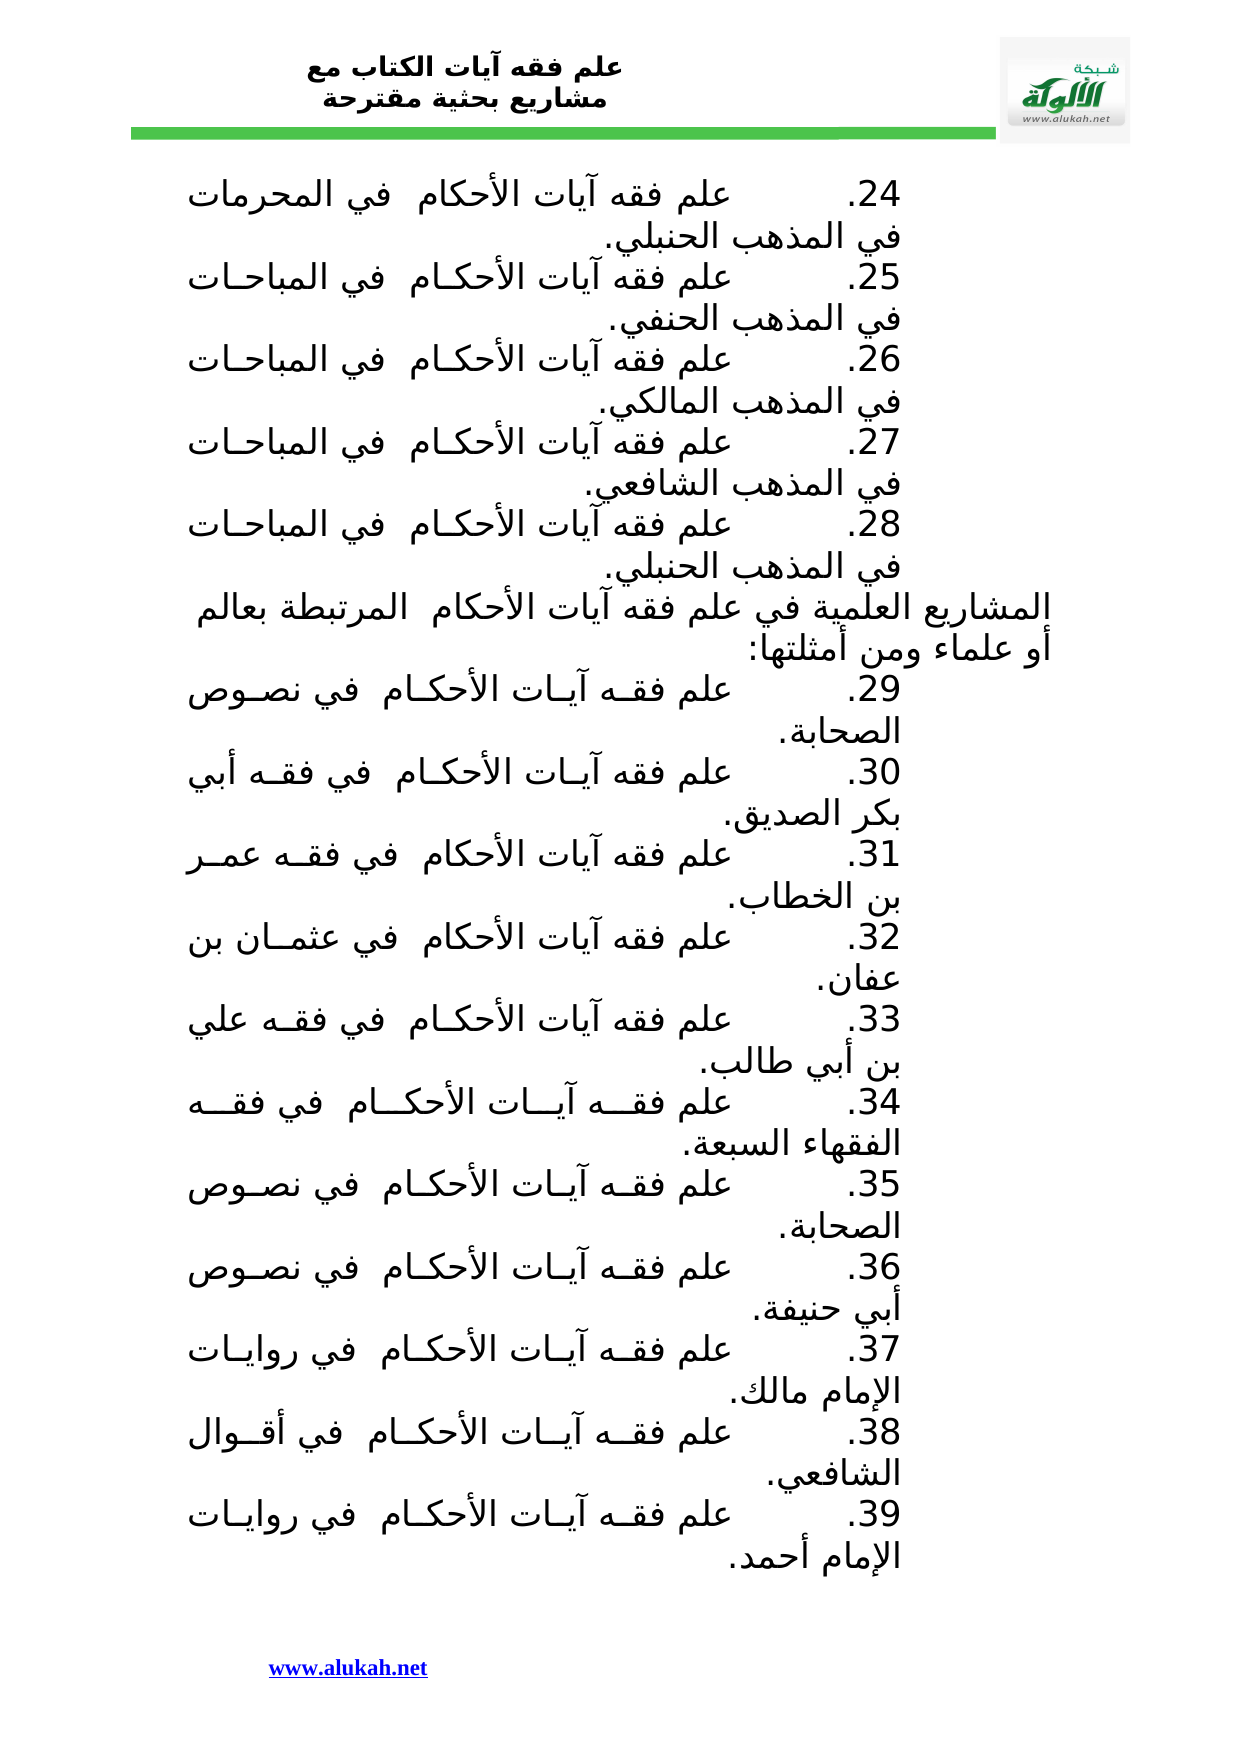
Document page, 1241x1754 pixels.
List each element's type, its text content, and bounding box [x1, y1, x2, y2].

text 37. علم فقه آيات الأحكام في روايات الإمام مالك. [187, 1329, 903, 1411]
text 32. علم فقه آيات الأحكام في عثمان بن عفان. [187, 916, 903, 999]
text 31. علم فقه آيات الأحكام في فقه عمر بن الخطاب. [187, 834, 903, 916]
text 36. علم فقه آيات الأحكام في نصوص أبي حنيفة. [187, 1246, 903, 1329]
text 33. علم فقه آيات الأحكام في فقه علي بن أبي طالب. [187, 999, 903, 1081]
text 39. علم فقه آيات الأحكام في روايات الإمام أحمد. [187, 1494, 903, 1576]
text 24. علم فقه آيات الأحكام في المحرمات في المذهب الحنبلي. [187, 174, 903, 256]
text 38. علم فقه آيات الأحكام في أقوال الشافعي. [187, 1411, 903, 1494]
text 30. علم فقه آيات الأحكام في فقه أبي بكر الصديق. [187, 751, 903, 834]
text 29. علم فقه آيات الأحكام في نصوص الصحابة. [187, 669, 903, 751]
text 28. علم فقه آيات الأحكام في المباحات في المذهب الحنبلي. [187, 504, 903, 586]
text 34. علم فقه آيات الأحكام في فقه الفقهاء السبعة. [187, 1081, 903, 1164]
text المشاريع العلمية في علم فقه آيات الأحكام المرتبطة بعالم أو علماء ومن أمثلتها: [187, 586, 1053, 669]
text 35. علم فقه آيات الأحكام في نصوص الصحابة. [187, 1164, 903, 1246]
text 25. علم فقه آيات الأحكام في المباحات في المذهب الحنفي. [187, 256, 903, 339]
text 27. علم فقه آيات الأحكام في المباحات في المذهب الشافعي. [187, 421, 903, 504]
text 26. علم فقه آيات الأحكام في المباحات في المذهب المالكي. [187, 339, 903, 421]
